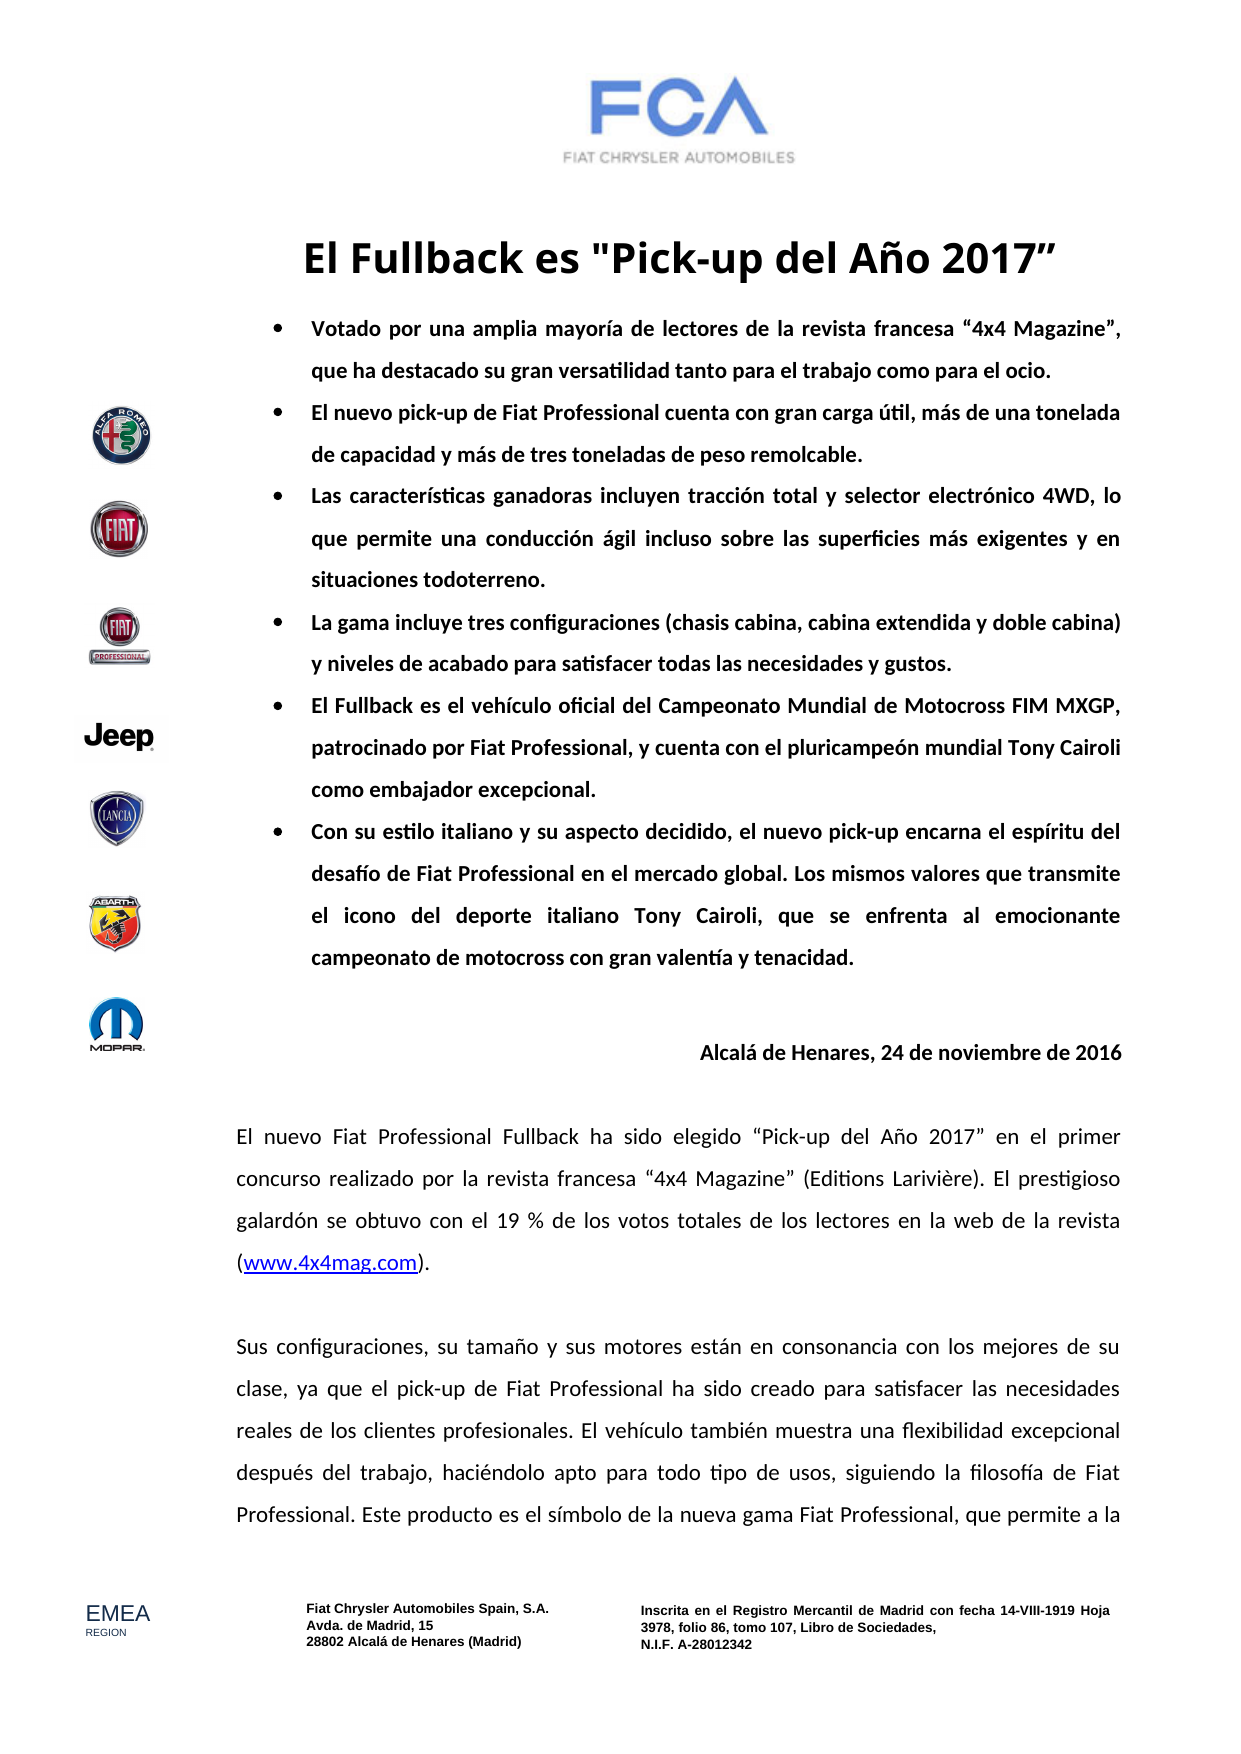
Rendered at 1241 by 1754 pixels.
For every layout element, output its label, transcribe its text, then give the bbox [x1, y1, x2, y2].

text Alcalá de Henares, 24 de noviembre de 2016 [236, 1038, 1122, 1066]
list El nuevo pick-up de Fiat Professional cuenta con gran carga útil, más de una tonelada de capacidad y más de tres toneladas de peso remolcable. [274, 398, 1122, 468]
picture [89, 499, 148, 559]
list El Fullback es el vehículo oficial del Campeonato Mundial de Motocross FIM MXGP, patrocinado por Fiat Professional, y cuenta con el pluricampeón mundial Tony Cairoli como embajador excepcional. [274, 692, 1122, 803]
picture [84, 603, 155, 668]
picture [89, 997, 145, 1051]
picture [87, 790, 147, 848]
list Votado por una amplia mayoría de lectores de la revista francesa “4x4 Magazine”, que ha destacado su gran versatilidad tanto para el trabajo como para el ocio. [274, 314, 1122, 384]
list Con su estilo italiano y su aspecto decidido, el nuevo pick-up encarna el espíritu del desafío de Fiat Professional en el mercado global. Los mismos valores que transmite el icono del deporte italiano Tony Cairoli, que se enfrenta al emocionante campeonato de motocross con gran valentía y tenacidad. [274, 817, 1122, 971]
list La gama incluye tres configuraciones (chasis cabina, cabina extendida y doble cabina) y niveles de acabado para satisfacer todas las necesidades y gustos. [274, 608, 1122, 678]
text El Fullback es "Pick-up del Año 2017” [236, 229, 1122, 285]
list Las características ganadoras incluyen tracción total y selector electrónico 4WD, lo que permite una conducción ágil incluso sobre las superficies más exigentes y en situaciones todoterreno. [274, 482, 1122, 594]
text El nuevo Fiat Professional Fullback ha sido elegido “Pick-up del Año 2017” en el primer concurso realizado por la revista francesa “4x4 Magazine” (Editions Larivière). El prestigioso galardón se obtuvo con el 19 % de los votos totales de los lectores en la web de la revista (www.4x4mag.com). [236, 1122, 1122, 1276]
picture [86, 891, 145, 954]
picture [73, 715, 169, 763]
picture [562, 73, 797, 165]
picture [87, 401, 155, 469]
